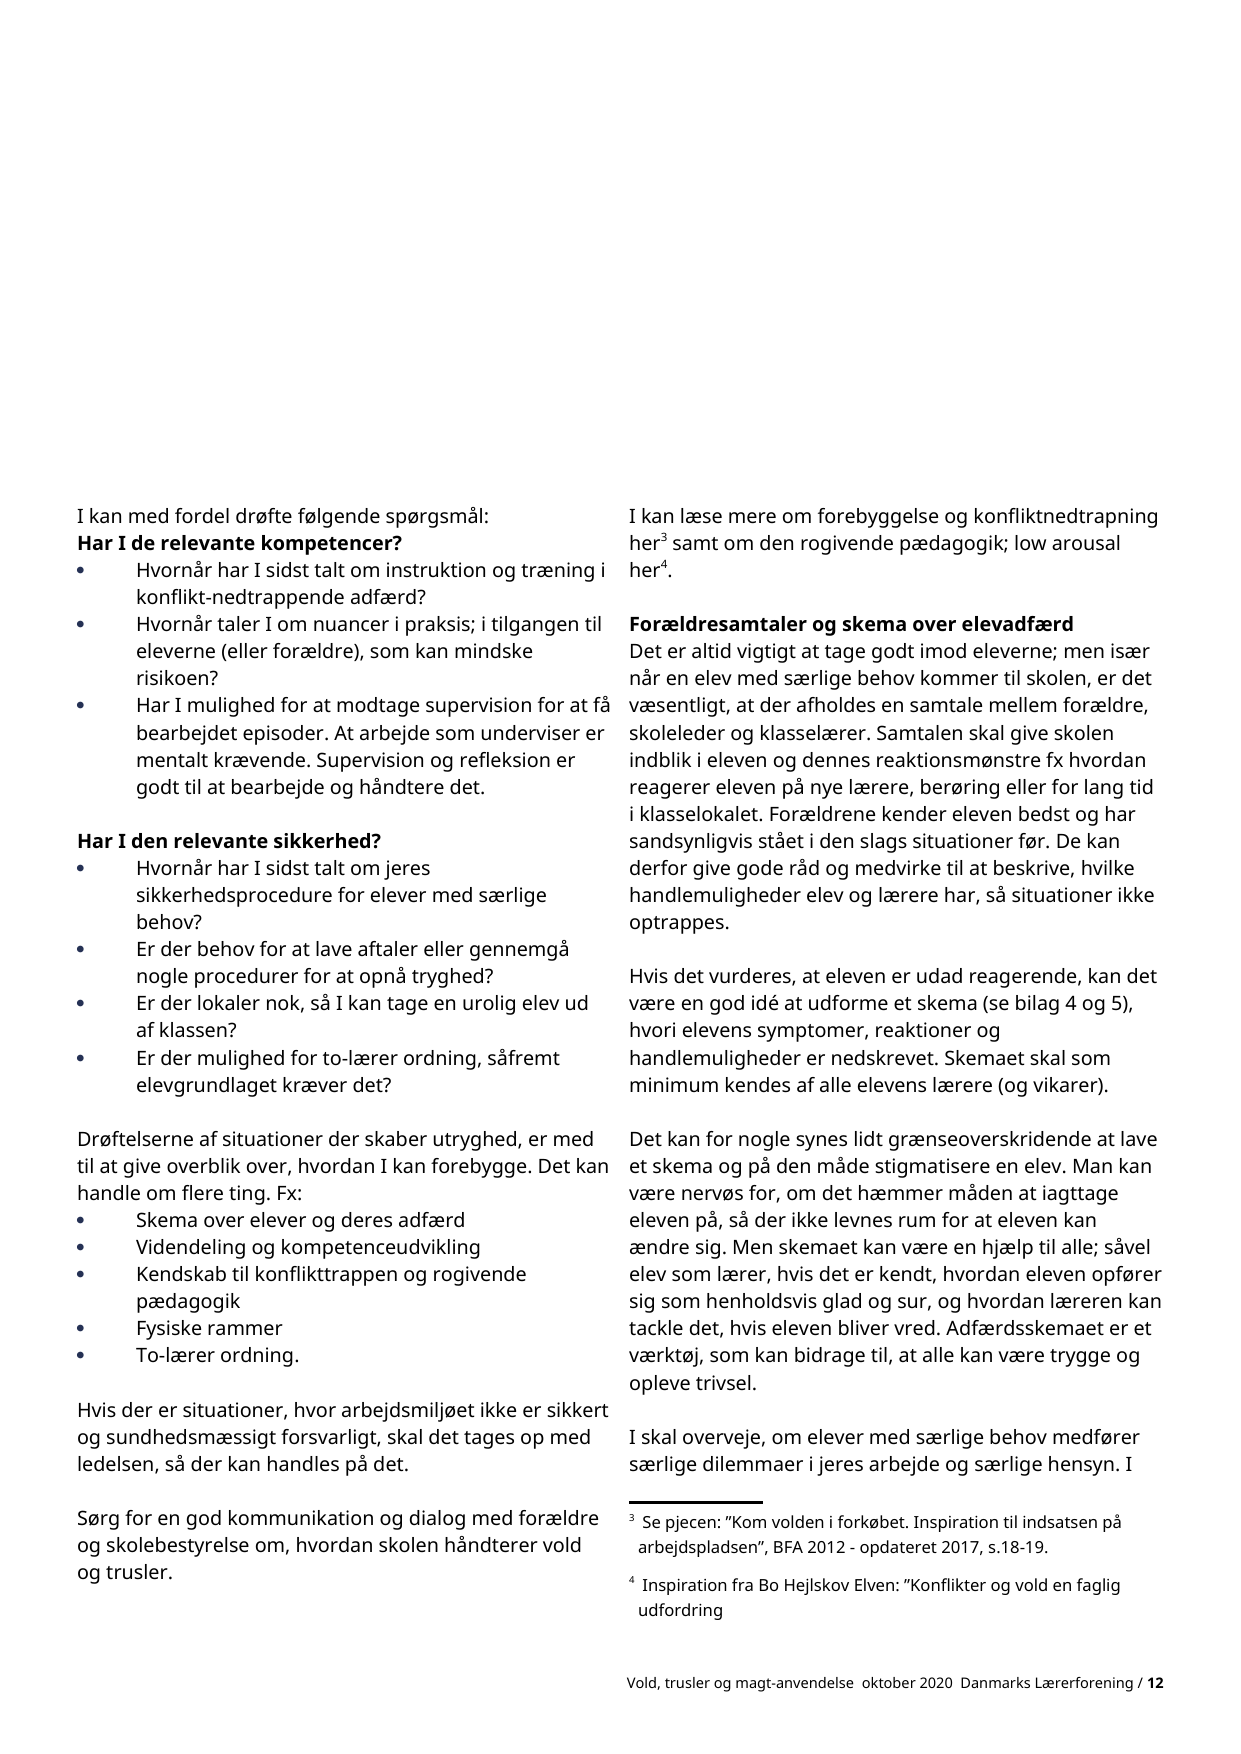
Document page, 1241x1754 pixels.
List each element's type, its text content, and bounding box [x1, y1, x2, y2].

text Hvis der er situationer, hvor arbejdsmiljøet ikke er sikkert og sundhedsmæssigt forsvarligt, skal det tages op med ledelsen, så der kan handles på det. [77, 1396, 611, 1477]
text Drøftelserne af situationer der skaber utryghed, er med til at give overblik over, hvordan I kan forebygge. Det kan handle om flere ting. Fx: [77, 1125, 611, 1206]
text Hvornår taler I om nuancer i praksis; i tilgangen til eleverne (eller forældre), som kan mindske risikoen? [77, 610, 611, 692]
text Det kan for nogle synes lidt grænseoverskridende at lave et skema og på den måde stigmatisere en elev. Man kan være nervøs for, om det hæmmer måden at iagttage eleven på, så der ikke levnes rum for at eleven kan ændre sig. Men skemaet kan være en hjælp til alle; såvel elev som lærer, hvis det er kendt, hvordan eleven opfører sig som henholdsvis glad og sur, og hvordan læreren kan tackle det, hvis eleven bliver vred. Adfærdsskemaet er et værktøj, som kan bidrage til, at alle kan være trygge og opleve trivsel. [629, 1125, 1163, 1396]
text Har I de relevante kompetencer? [77, 529, 611, 556]
text Videndeling og kompetenceudvikling [77, 1233, 611, 1260]
text Har I den relevante sikkerhed? [77, 827, 611, 854]
text I kan med fordel drøfte følgende spørgsmål: [77, 502, 611, 529]
text Hvornår har I sidst talt om instruktion og træning i konflikt-nedtrappende adfærd? [77, 556, 611, 610]
text Sørg for en god kommunikation og dialog med forældre og skolebestyrelse om, hvordan skolen håndterer vold og trusler. [77, 1504, 611, 1585]
text I kan læse mere om forebyggelse og konfliktnedtrapning her samt om den rogivende pædagogik; low arousal her. [629, 502, 1163, 583]
text Er der mulighed for to-lærer ordning, såfremt elevgrundlaget kræver det? [77, 1044, 611, 1098]
text Har I mulighed for at modtage supervision for at få bearbejdet episoder. At arbejde som underviser er mentalt krævende. Supervision og refleksion er godt til at bearbejde og håndtere det. [77, 692, 611, 800]
text Det er altid vigtigt at tage godt imod eleverne; men især når en elev med særlige behov kommer til skolen, er det væsentligt, at der afholdes en samtale mellem forældre, skoleleder og klasselærer. Samtalen skal give skolen indblik i eleven og dennes reaktionsmønstre fx hvordan reagerer eleven på nye lærere, berøring eller for lang tid i klasselokalet. Forældrene kender eleven bedst og har sandsynligvis stået i den slags situationer før. De kan derfor give gode råd og medvirke til at beskrive, hvilke handlemuligheder elev og lærere har, så situationer ikke optrappes. [629, 637, 1163, 935]
text Fysiske rammer [77, 1314, 611, 1342]
text Hvis det vurderes, at eleven er udad reagerende, kan det være en god idé at udforme et skema (se bilag 4 og 5), hvori elevens symptomer, reaktioner og handlemuligheder er nedskrevet. Skemaet skal som minimum kendes af alle elevens lærere (og vikarer). [629, 962, 1163, 1098]
text Skema over elever og deres adfærd [77, 1206, 611, 1233]
text Er der lokaler nok, så I kan tage en urolig elev ud af klassen? [77, 989, 611, 1044]
text Kendskab til konflikttrappen og rogivende pædagogik [77, 1260, 611, 1314]
text Er der behov for at lave aftaler eller gennemgå nogle procedurer for at opnå tryghed? [77, 935, 611, 989]
text To-lærer ordning. [77, 1342, 611, 1369]
text Hvornår har I sidst talt om jeres sikkerhedsprocedure for elever med særlige behov? [77, 854, 611, 935]
subtitle Forældresamtaler og skema over elevadfærd [629, 610, 1163, 637]
